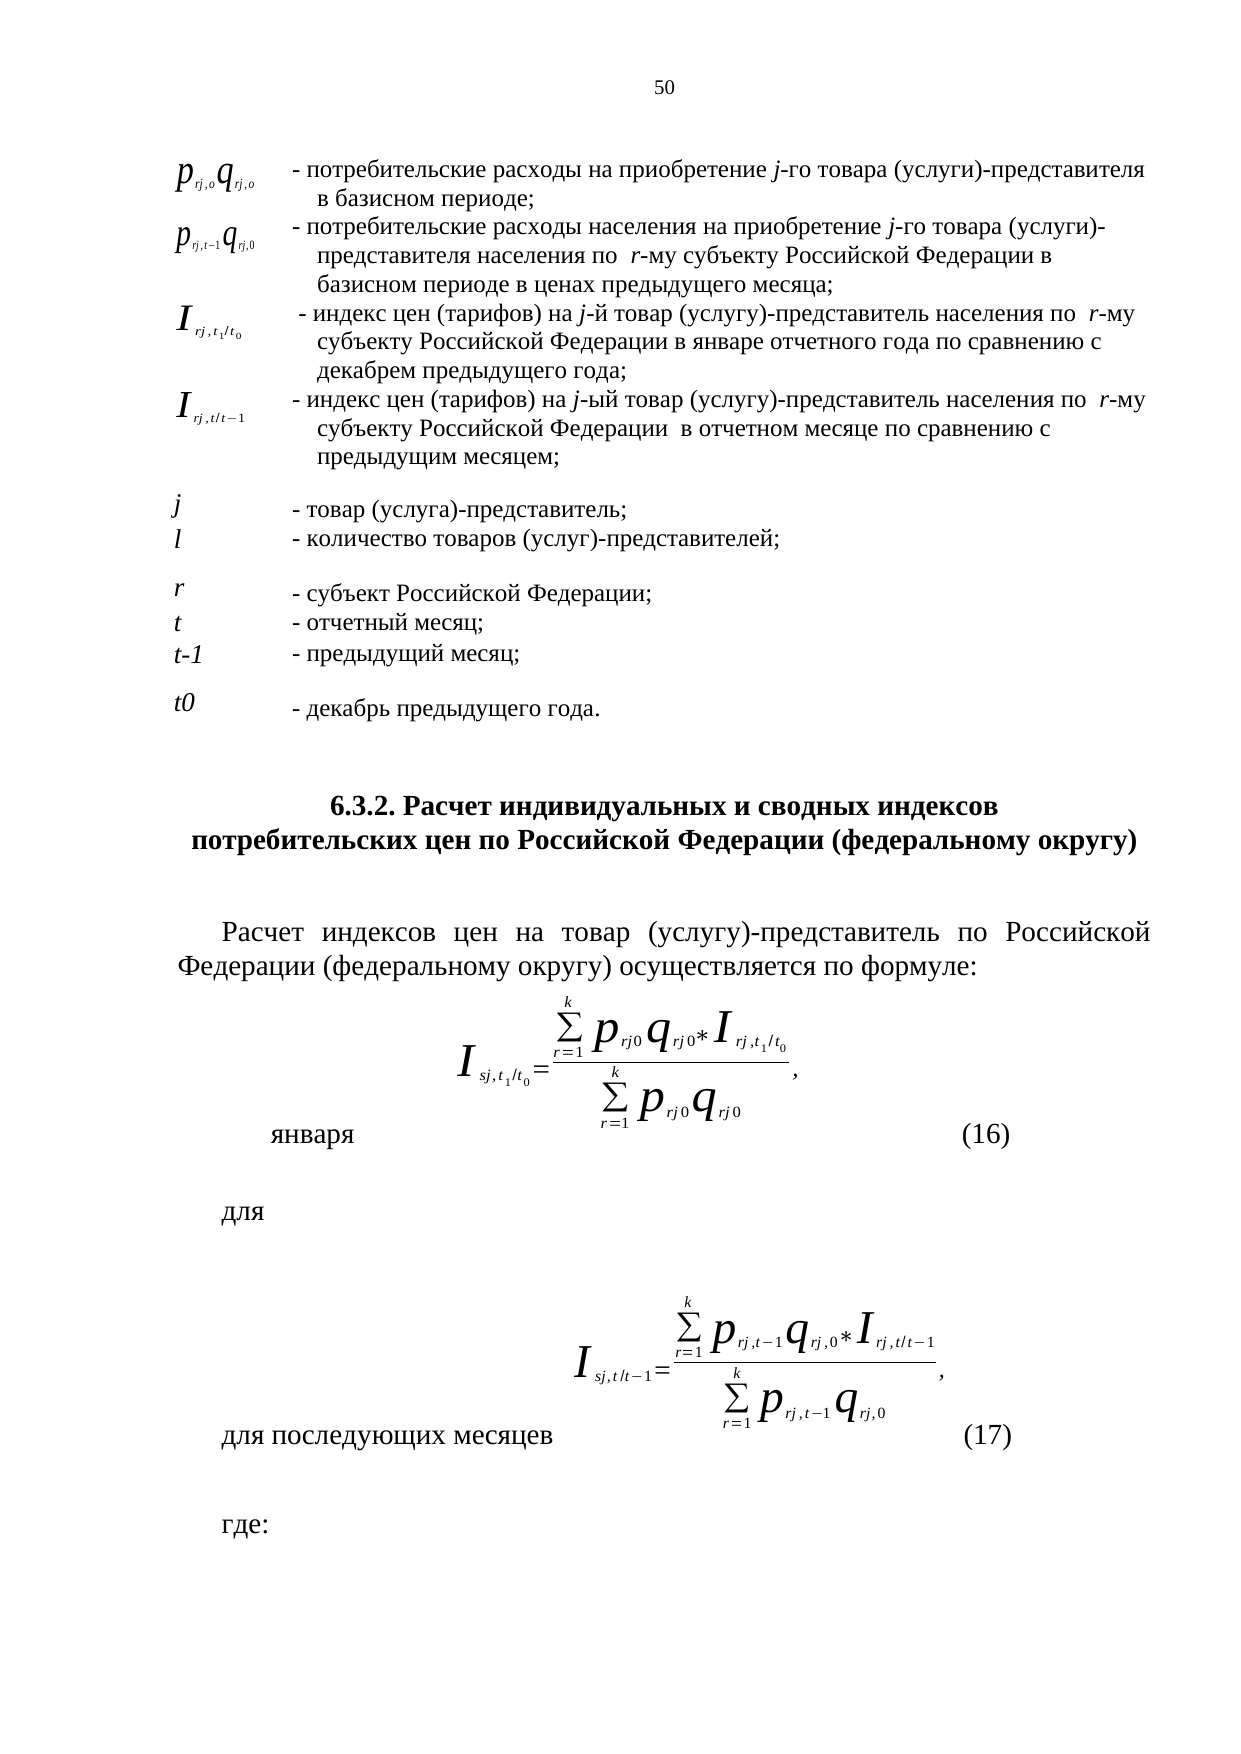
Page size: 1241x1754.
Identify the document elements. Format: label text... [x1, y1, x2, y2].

text где: [177, 1507, 1152, 1540]
table_cell - индекс цен (тарифов) на j-й товар (услугу)-представитель населения по r-му субъекту Российской Федерации в январе отчетного года по сравнению с декабрем предыдущего года; [281, 298, 1157, 384]
table_cell - индекс цен (тарифов) на j-ый товар (услугу)-представитель населения по r-му субъекту Российской Федерации в отчетном месяце по сравнению с предыдущим месяцем; [281, 384, 1157, 470]
table_cell - товар (услуга)-представитель; [281, 470, 1163, 523]
text для января (16) [177, 994, 1152, 1227]
table_cell t0 [163, 669, 281, 721]
table_cell - отчетный месяц; [281, 607, 1157, 638]
table_cell - субъект Российской Федерации; [281, 554, 1163, 607]
table_cell - потребительские расходы населения на приобретение j-го товара (услуги)- представителя населения по r-му субъекту Российской Федерации в базисном периоде в ценах предыдущего месяца; [281, 211, 1157, 298]
text 6.3.2. Расчет индивидуальных и сводных индексов [177, 788, 1152, 822]
table_cell t-1 [163, 638, 281, 669]
table_cell [163, 211, 281, 298]
table_cell t [163, 607, 281, 638]
table_cell [163, 298, 281, 384]
table_cell l [163, 523, 281, 554]
table_cell - декабрь предыдущего года. [281, 669, 1163, 721]
text потребительских цен по Российской Федерации (федеральному округу) [177, 822, 1152, 856]
text Расчет индексов цен на товар (услугу)-представитель по Российской Федерации (федеральному округу) осуществляется по формуле: [177, 914, 1152, 981]
table_cell j [163, 470, 281, 523]
table_cell r [163, 554, 281, 607]
table_cell - предыдущий месяц; [281, 638, 1157, 669]
text для последующих месяцев (17) [177, 1294, 1152, 1451]
table_cell - количество товаров (услуг)-представителей; [281, 523, 1157, 554]
table_cell - потребительские расходы на приобретение j-го товара (услуги)-представителя в базисном периоде; [281, 148, 1157, 211]
table_cell [163, 384, 281, 470]
table_cell [163, 148, 281, 211]
